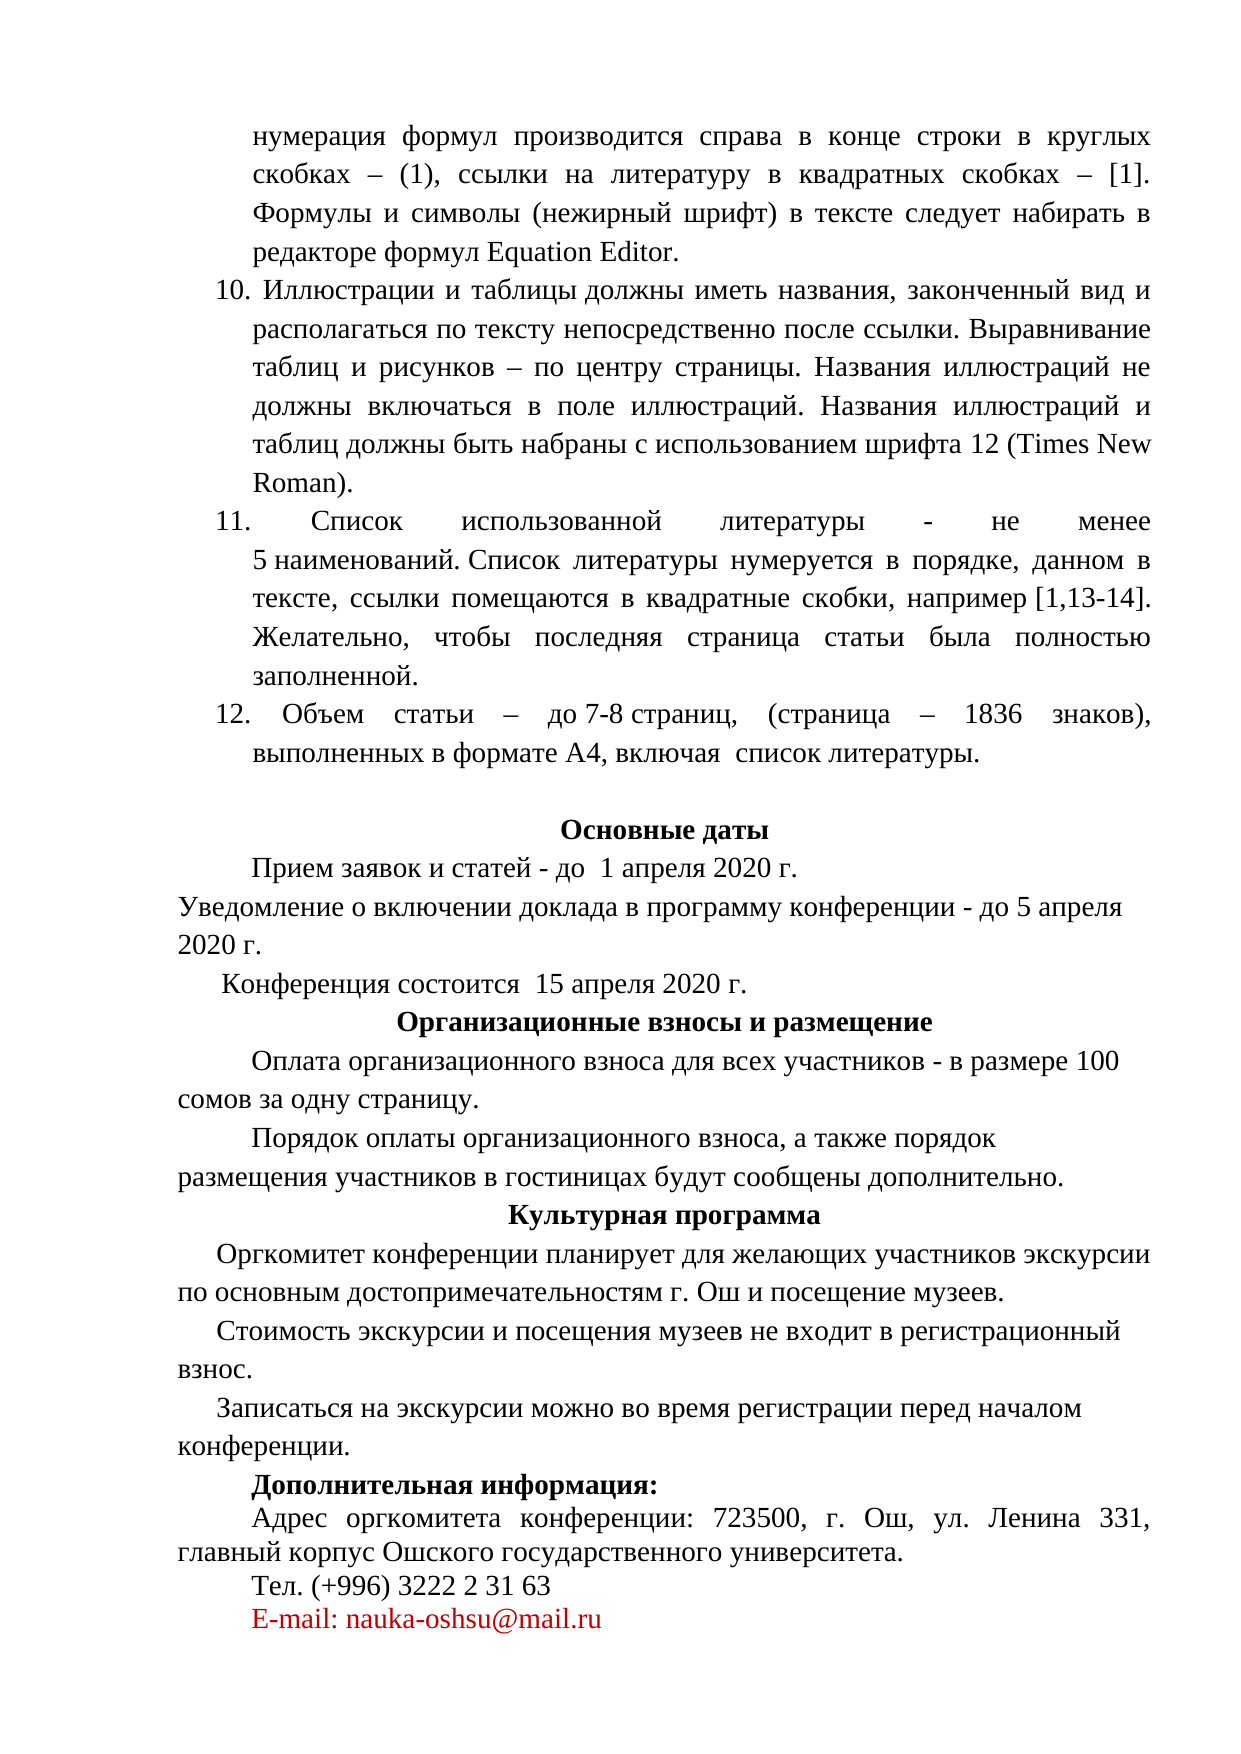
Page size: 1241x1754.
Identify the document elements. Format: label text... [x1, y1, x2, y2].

list Список использованной литературы - не менее 5 наименований. Список литературы нумеруется в порядке, данном в тексте, ссылки помещаются в квадратные скобки, например [1,13-14]. Желательно, чтобы последняя страница статьи была полностью заполненной. [215, 503, 1152, 691]
text Стоимость экскурсии и посещения музеев не входит в регистрационный взнос. [177, 1313, 1152, 1385]
text Адрес оргкомитета конференции: 723500, г. Ош, ул. Ленина 331, главный корпус Ошского государственного университета. [177, 1501, 1151, 1568]
text Оргкомитет конференции планирует для желающих участников экскурсии по основным достопримечательностям г. Ош и посещение музеев. [177, 1236, 1152, 1308]
subtitle Организационные взносы и размещение [177, 1004, 1152, 1038]
text Порядок оплаты организационного взноса, а также порядок размещения участников в гостиницах будут сообщены дополнительно. [177, 1120, 1152, 1192]
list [215, 118, 1152, 267]
text Прием заявок и статей - до 1 апреля 2020 г. Уведомление о включении доклада в программу конференции - до 5 апреля 2020 г. Конференция состоится 15 апреля 2020 г. [177, 850, 1152, 999]
text Дополнительная информация: [177, 1467, 1151, 1501]
list Иллюстрации и таблицы должны иметь названия, законченный вид и располагаться по тексту непосредственно после ссылки. Выравнивание таблиц и рисунков – по центру страницы. Названия иллюстраций не должны включаться в поле иллюстраций. Названия иллюстраций и таблиц должны быть набраны с использованием шрифта 12 (Times New Roman). [215, 272, 1152, 498]
text Записаться на экскурсии можно во время регистрации перед началом конференции. [177, 1390, 1152, 1462]
text Тел. (+996) 3222 2 31 63 [177, 1568, 1151, 1601]
subtitle Культурная программа [177, 1197, 1152, 1231]
subtitle Основные даты [177, 812, 1152, 845]
text Е-mail: nauka-oshsu@mail.ru [177, 1601, 1151, 1635]
list Объем статьи – до 7-8 страниц, (страница – 1836 знаков), выполненных в формате А4, включая список литературы. [215, 696, 1152, 768]
text Оплата организационного взноса для всех участников - в размере 100 сомов за одну страницу. [177, 1043, 1152, 1115]
